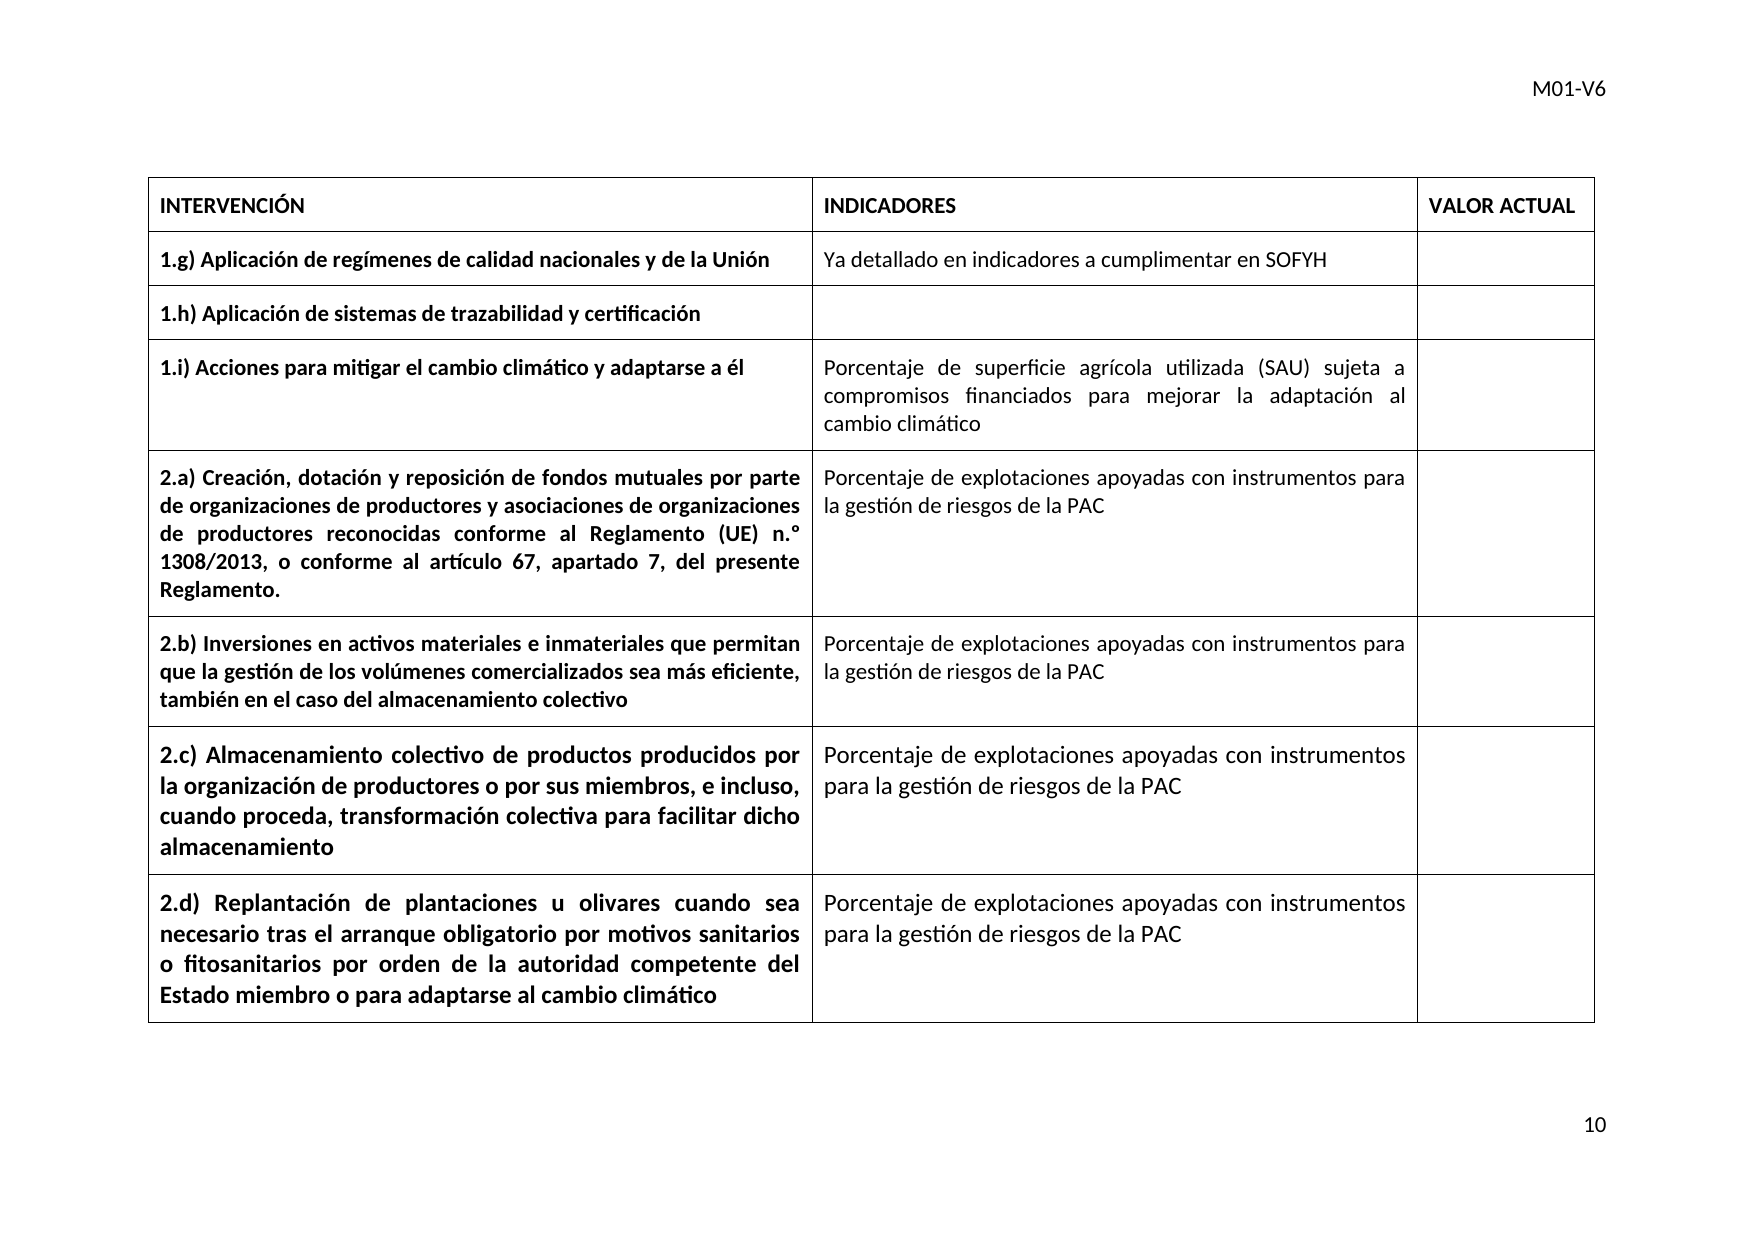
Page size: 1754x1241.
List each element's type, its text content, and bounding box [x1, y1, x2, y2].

table_cell 2.b) Inversiones en activos materiales e inmateriales que permitan que la gestión de los volúmenes comercializados sea más eficiente, también en el caso del almacenamiento colectivo [149, 617, 812, 726]
table_header INTERVENCIÓN [149, 178, 812, 231]
table_cell Porcentaje de explotaciones apoyadas con instrumentos para la gestión de riesgos de la PAC [813, 727, 1417, 874]
table_cell Ya detallado en indicadores a cumplimentar en SOFYH [813, 232, 1417, 285]
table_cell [813, 875, 1417, 1022]
table_cell Porcentaje de explotaciones apoyadas con instrumentos para la gestión de riesgos de la PAC [813, 617, 1417, 726]
table_cell 2.d) Replantación de plantaciones u olivares cuando sea necesario tras el arranque obligatorio por motivos sanitarios o fitosanitarios por orden de la autoridad competente del Estado miembro o para adaptarse al cambio climático [149, 875, 812, 1022]
table_cell 2.c) Almacenamiento colectivo de productos producidos por la organización de productores o por sus miembros, e incluso, cuando proceda, transformación colectiva para facilitar dicho almacenamiento [149, 727, 812, 874]
table_cell 2.a) Creación, dotación y reposición de fondos mutuales por parte de organizaciones de productores y asociaciones de organizaciones de productores reconocidas conforme al Reglamento (UE) n.º 1308/2013, o conforme al artículo 67, apartado 7, del presente Reglamento. [149, 451, 812, 616]
table_cell [1418, 340, 1594, 449]
table_cell Porcentaje de superficie agrícola utilizada (SAU) sujeta a compromisos financiados para mejorar la adaptación al cambio climático [813, 340, 1417, 449]
table_cell [1418, 875, 1594, 1022]
table_cell [1418, 727, 1594, 874]
table_cell 1.h) Aplicación de sistemas de trazabilidad y certificación [149, 286, 812, 339]
table_cell [1418, 232, 1594, 285]
table_cell 1.g) Aplicación de regímenes de calidad nacionales y de la Unión [149, 232, 812, 285]
table_cell 1.i) Acciones para mitigar el cambio climático y adaptarse a él [149, 340, 812, 449]
table_cell Porcentaje de explotaciones apoyadas con instrumentos para la gestión de riesgos de la PAC [813, 451, 1417, 616]
table_cell [1418, 286, 1594, 339]
table_cell [813, 286, 1417, 339]
table_header VALOR ACTUAL [1418, 178, 1594, 231]
table_cell [1418, 617, 1594, 726]
table_cell [1418, 451, 1594, 616]
table_header INDICADORES [813, 178, 1417, 231]
